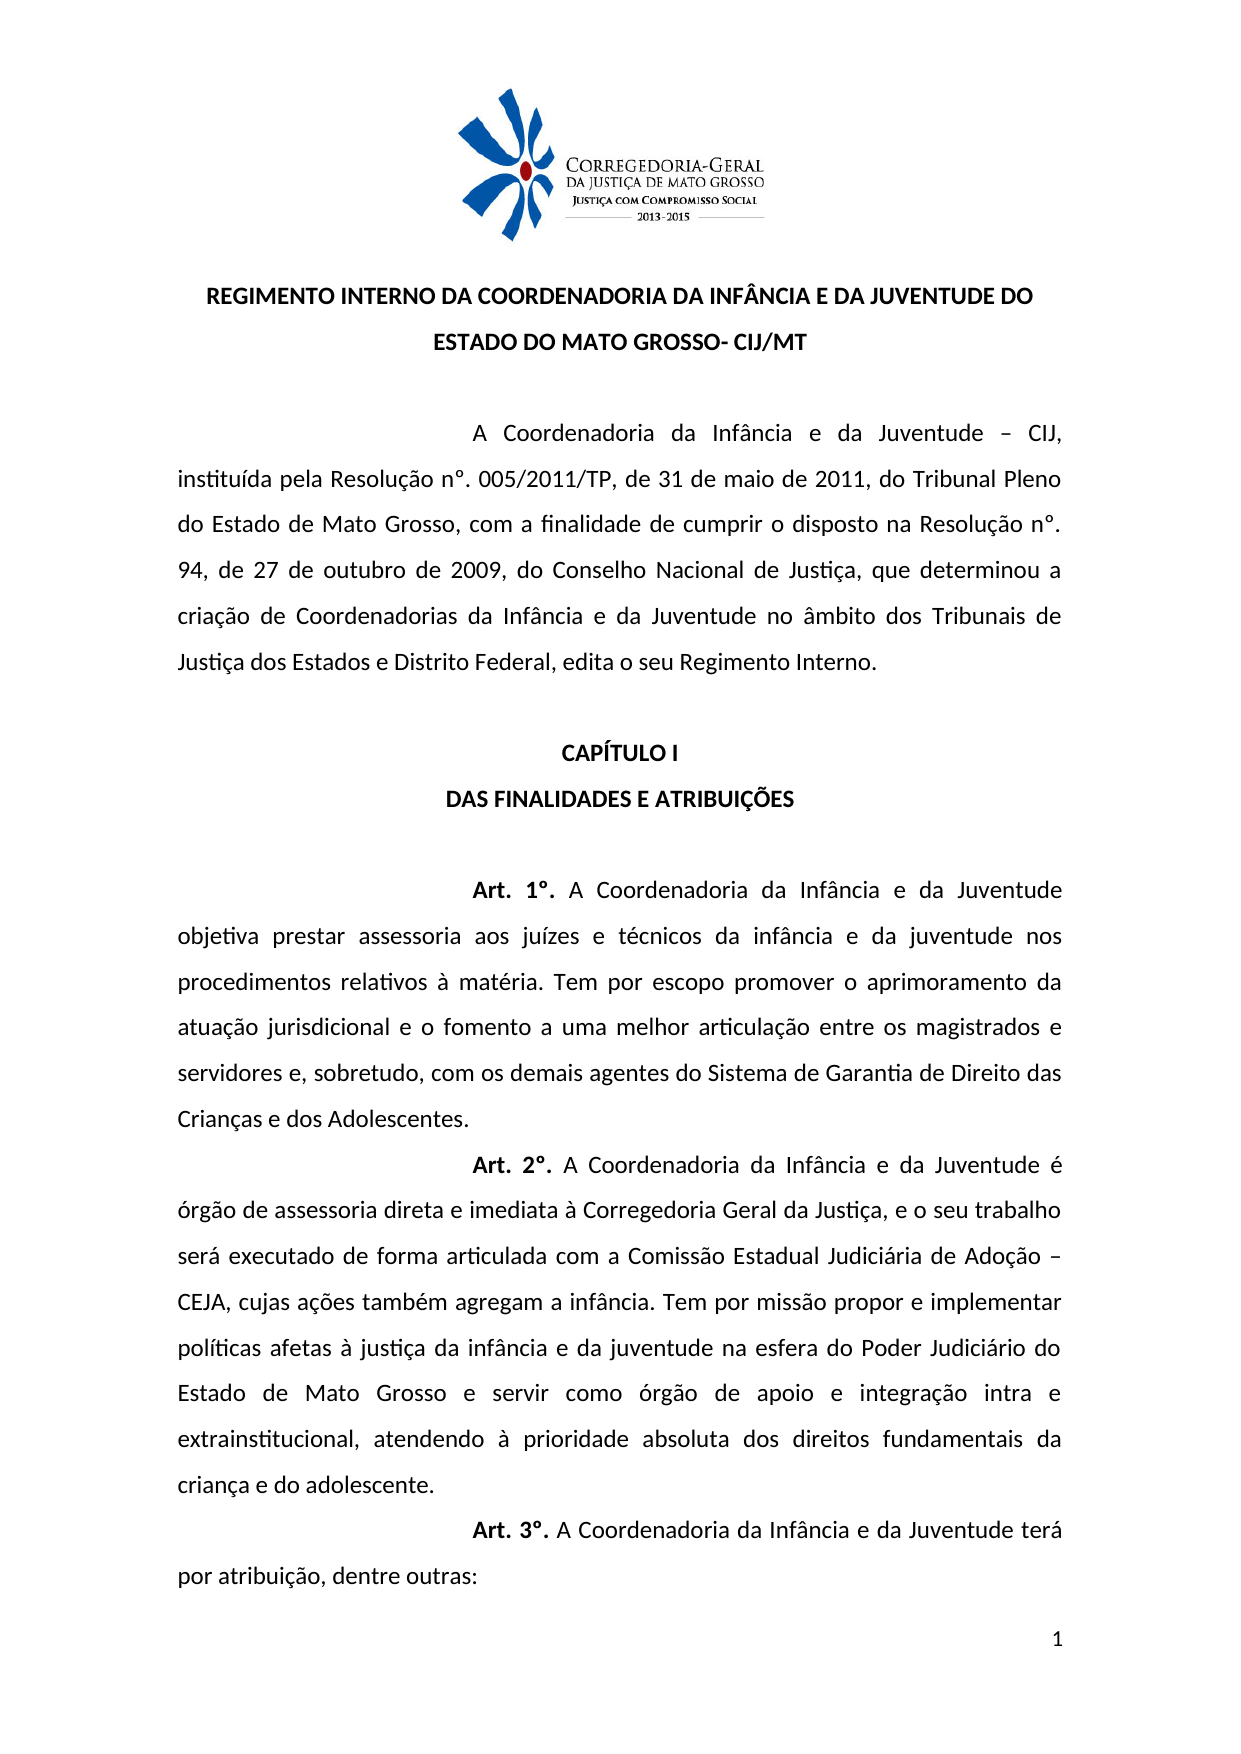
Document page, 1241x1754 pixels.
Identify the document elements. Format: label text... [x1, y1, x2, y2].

text Art. 3º. A Coordenadoria da Infância e da Juventude terá por atribuição, dentre outras: [177, 1514, 1063, 1591]
text Art. 1º. A Coordenadoria da Infância e da Juventude objetiva prestar assessoria aos juízes e técnicos da infância e da juventude nos procedimentos relativos à matéria. Tem por escopo promover o aprimoramento da atuação jurisdicional e o fomento a uma melhor articulação entre os magistrados e servidores e, sobretudo, com os demais agentes do Sistema de Garantia de Direito das Crianças e dos Adolescentes. [177, 874, 1063, 1133]
text A Coordenadoria da Infância e da Juventude – CIJ, instituída pela Resolução nº. 005/2011/TP, de 31 de maio de 2011, do Tribunal Pleno do Estado de Mato Grosso, com a finalidade de cumprir o disposto na Resolução nº. 94, de 27 de outubro de 2009, do Conselho Nacional de Justiça, que determinou a criação de Coordenadorias da Infância e da Juventude no âmbito dos Tribunais de Justiça dos Estados e Distrito Federal, edita o seu Regimento Interno. [177, 417, 1063, 676]
text DAS FINALIDADES E ATRIBUIÇÕES [177, 783, 1063, 813]
picture [448, 73, 792, 252]
text CAPÍTULO I [177, 737, 1063, 768]
text Art. 2º. A Coordenadoria da Infância e da Juventude é órgão de assessoria direta e imediata à Corregedoria Geral da Justiça, e o seu trabalho será executado de forma articulada com a Comissão Estadual Judiciária de Adoção – CEJA, cujas ações também agregam a infância. Tem por missão propor e implementar políticas afetas à justiça da infância e da juventude na esfera do Poder Judiciário do Estado de Mato Grosso e servir como órgão de apoio e integração intra e extrainstitucional, atendendo à prioridade absoluta dos direitos fundamentais da criança e do adolescente. [177, 1149, 1063, 1499]
text REGIMENTO INTERNO DA COORDENADORIA DA INFÂNCIA E DA JUVENTUDE DO ESTADO DO MATO GROSSO- CIJ/MT [177, 280, 1063, 356]
